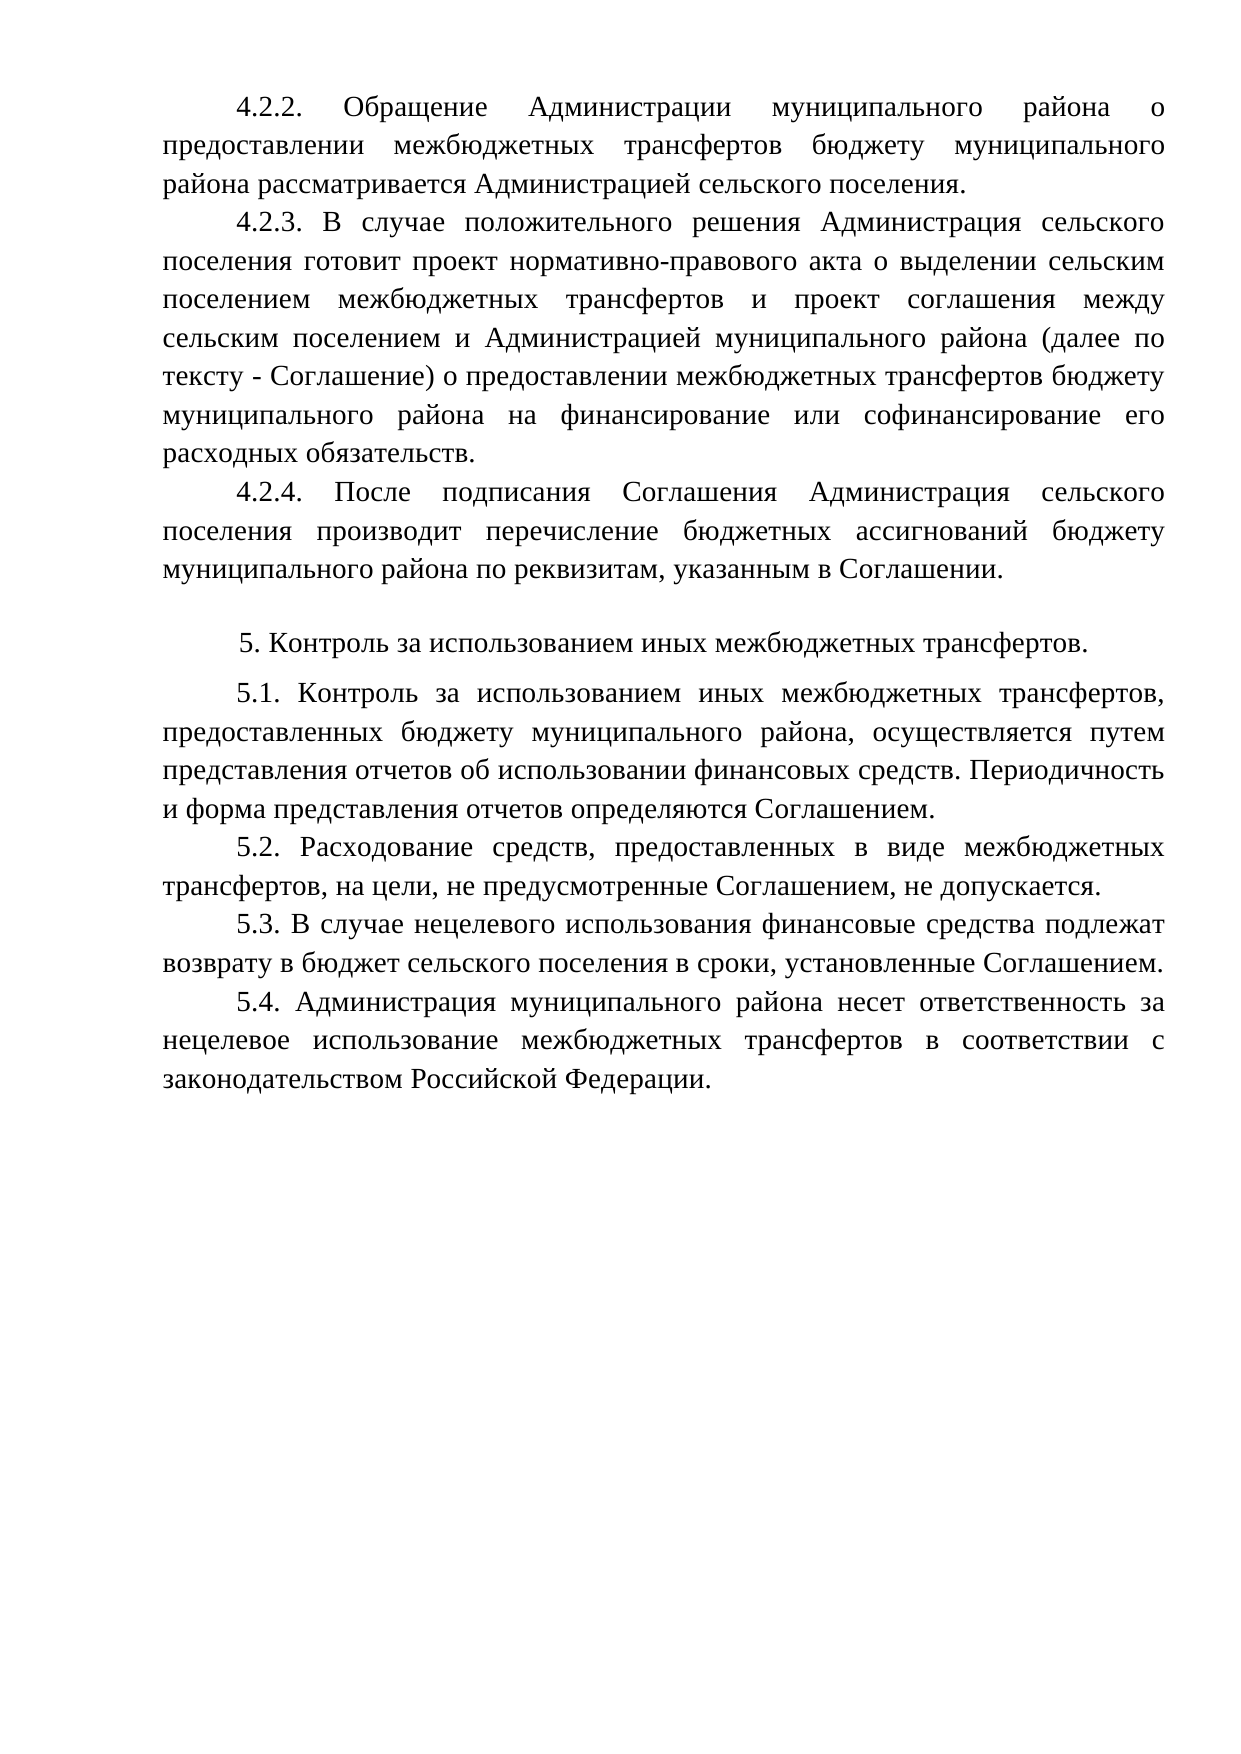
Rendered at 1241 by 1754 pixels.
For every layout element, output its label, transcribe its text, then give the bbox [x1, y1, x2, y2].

text 5.4. Администрация муниципального района несет ответственность за нецелевое использование межбюджетных трансфертов в соответствии с законодательством Российской Федерации. [162, 984, 1167, 1094]
text 4.2.3. В случае положительного решения Администрация сельского поселения готовит проект нормативно-правового акта о выделении сельским поселением межбюджетных трансфертов и проект соглашения между сельским поселением и Администрацией муниципального района (далее по тексту - Соглашение) о предоставлении межбюджетных трансфертов бюджету муниципального района на финансирование или софинансирование его расходных обязательств. [162, 204, 1167, 469]
text 4.2.2. Обращение Администрации муниципального района о предоставлении межбюджетных трансфертов бюджету муниципального района рассматривается Администрацией сельского поселения. [162, 89, 1167, 199]
text 5. Контроль за использованием иных межбюджетных трансфертов. [162, 625, 1167, 659]
text 5.3. В случае нецелевого использования финансовые средства подлежат возврату в бюджет сельского поселения в сроки, установленные Соглашением. [162, 907, 1167, 979]
text 4.2.4. После подписания Соглашения Администрация сельского поселения производит перечисление бюджетных ассигнований бюджету муниципального района по реквизитам, указанным в Соглашении. [162, 474, 1167, 585]
text 5.2. Расходование средств, предоставленных в виде межбюджетных трансфертов, на цели, не предусмотренные Соглашением, не допускается. [162, 829, 1167, 902]
text 5.1. Контроль за использованием иных межбюджетных трансфертов, предоставленных бюджету муниципального района, осуществляется путем представления отчетов об использовании финансовых средств. Периодичность и форма представления отчетов определяются Соглашением. [162, 675, 1167, 824]
